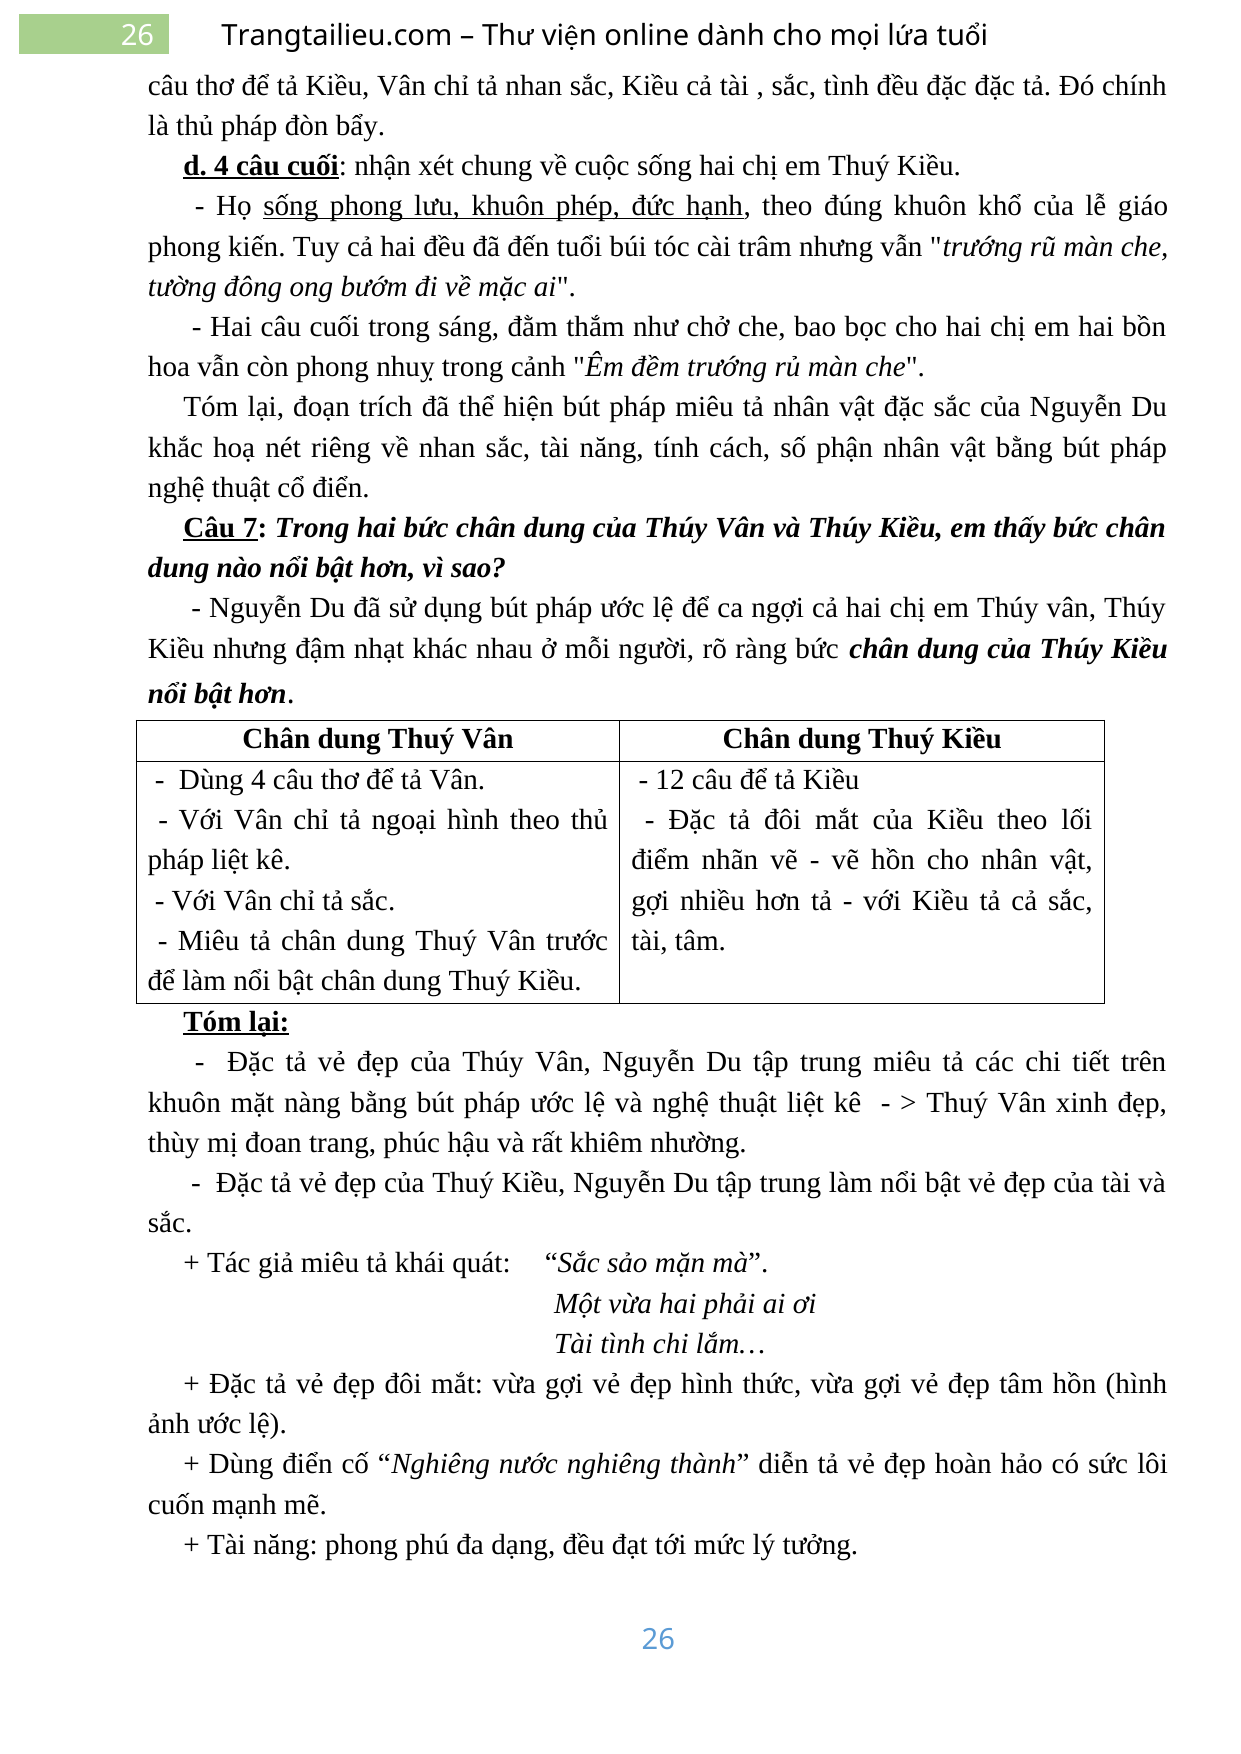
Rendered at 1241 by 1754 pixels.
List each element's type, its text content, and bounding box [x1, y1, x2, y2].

text + Dùng điển cố “Nghiêng nước nghiêng thành” diễn tả vẻ đẹp hoàn hảo có sức lôi cuốn mạnh mẽ. [148, 1447, 1168, 1520]
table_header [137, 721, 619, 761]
text Một vừa hai phải ai ơi [518, 1286, 1168, 1319]
text + Đặc tả vẻ đẹp đôi mắt: vừa gợi vẻ đẹp hình thức, vừa gợi vẻ đẹp tâm hồn (hình ảnh ước lệ). [148, 1366, 1168, 1440]
text - Đặc tả vẻ đẹp của Thuý Kiều, Nguyễn Du tập trung làm nổi bật vẻ đẹp của tài và sắc. [148, 1165, 1168, 1239]
text - Nguyễn Du đã sử dụng bút pháp ước lệ để ca ngợi cả hai chị em Thúy vân, Thúy Kiều nhưng đậm nhạt khác nhau ở mỗi người, rõ ràng bức chân dung của Thúy Kiều nổi bật hơn. [148, 591, 1168, 712]
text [148, 68, 1168, 142]
text Tài tình chi lắm… [518, 1326, 1168, 1359]
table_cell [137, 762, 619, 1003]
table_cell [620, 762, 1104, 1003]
text + Tài năng: phong phú đa dạng, đều đạt tới mức lý tưởng. [148, 1527, 1168, 1561]
text - Đặc tả vẻ đẹp của Thúy Vân, Nguyễn Du tập trung miêu tả các chi tiết trên khuôn mặt nàng bằng bút pháp ước lệ và nghệ thuật liệt kê - > Thuý Vân xinh đẹp, thùy mị đoan trang, phúc hậu và rất khiêm nhường. [148, 1044, 1168, 1158]
text - Họ sống phong lưu, khuôn phép, đức hạnh, theo đúng khuôn khổ của lễ giáo phong kiến. Tuy cả hai đều đã đến tuổi búi tóc cài trâm nhưng vẫn "trướng rũ màn che, tường đông ong bướm đi về mặc ai". [148, 188, 1168, 302]
text - Hai câu cuối trong sáng, đằm thắm như chở che, bao bọc cho hai chị em hai bồn hoa vẫn còn phong nhuỵ trong cảnh "Êm đềm trướng rủ màn che". [148, 309, 1168, 383]
text Câu 7: Trong hai bức chân dung của Thúy Vân và Thúy Kiều, em thấy bức chân dung nào nổi bật hơn, vì sao? [148, 510, 1168, 584]
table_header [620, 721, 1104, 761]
text d. 4 câu cuối: nhận xét chung về cuộc sống hai chị em Thuý Kiều. [148, 148, 1168, 182]
text + Tác giả miêu tả khái quát: “Sắc sảo mặn mà”. [148, 1246, 1168, 1279]
text Tóm lại, đoạn trích đã thể hiện bút pháp miêu tả nhân vật đặc sắc của Nguyễn Du khắc hoạ nét riêng về nhan sắc, tài năng, tính cách, số phận nhân vật bằng bút pháp nghệ thuật cổ điển. [148, 389, 1168, 503]
text Tóm lại: [148, 1004, 1168, 1038]
